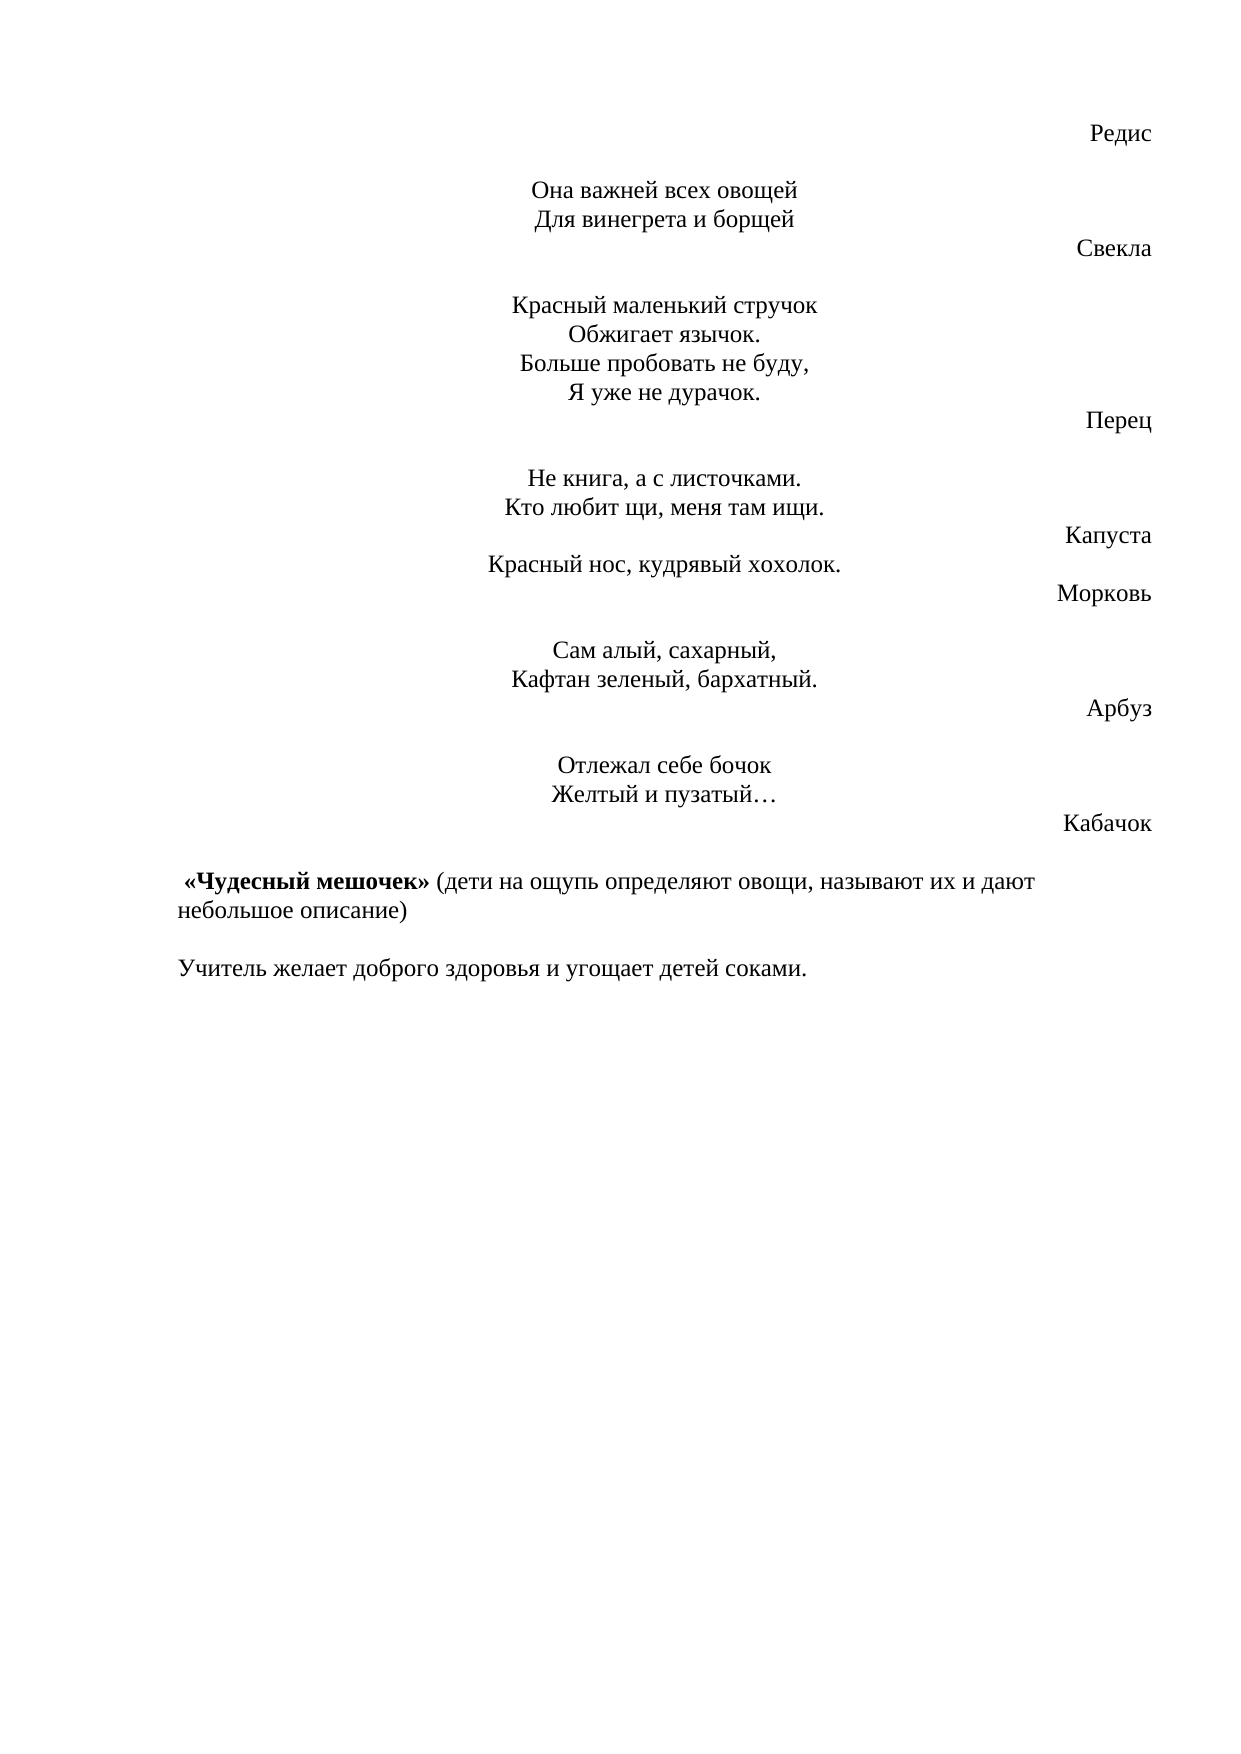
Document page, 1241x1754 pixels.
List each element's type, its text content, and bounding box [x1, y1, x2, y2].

text Учитель желает доброго здоровья и угощает детей соками. [177, 953, 1152, 981]
text Свекла [177, 233, 1152, 262]
text Красный маленький стручок [177, 291, 1152, 319]
text Редис [177, 118, 1152, 147]
text Отлежал себе бочок [177, 751, 1152, 779]
text Сам алый, сахарный, [177, 636, 1152, 664]
text Перец [177, 406, 1152, 434]
text Кабачок [177, 808, 1152, 837]
text Не книга, а с листочками. [177, 463, 1152, 492]
text Желтый и пузатый… [177, 779, 1152, 808]
text Она важней всех овощей [177, 176, 1152, 204]
text Капуста [177, 521, 1152, 549]
text Кафтан зеленый, бархатный. [177, 664, 1152, 693]
text Для винегрета и борщей [177, 204, 1152, 233]
text Я уже не дурачок. [177, 377, 1152, 406]
text Морковь [177, 578, 1152, 607]
text Обжигает язычок. [177, 319, 1152, 348]
text «Чудесный мешочек» (дети на ощупь определяют овощи, называют их и дают небольшое описание) [177, 866, 1152, 923]
text Красный нос, кудрявый хохолок. [177, 549, 1152, 578]
text Кто любит щи, меня там ищи. [177, 492, 1152, 521]
text Больше пробовать не буду, [177, 348, 1152, 377]
text Арбуз [177, 693, 1152, 722]
